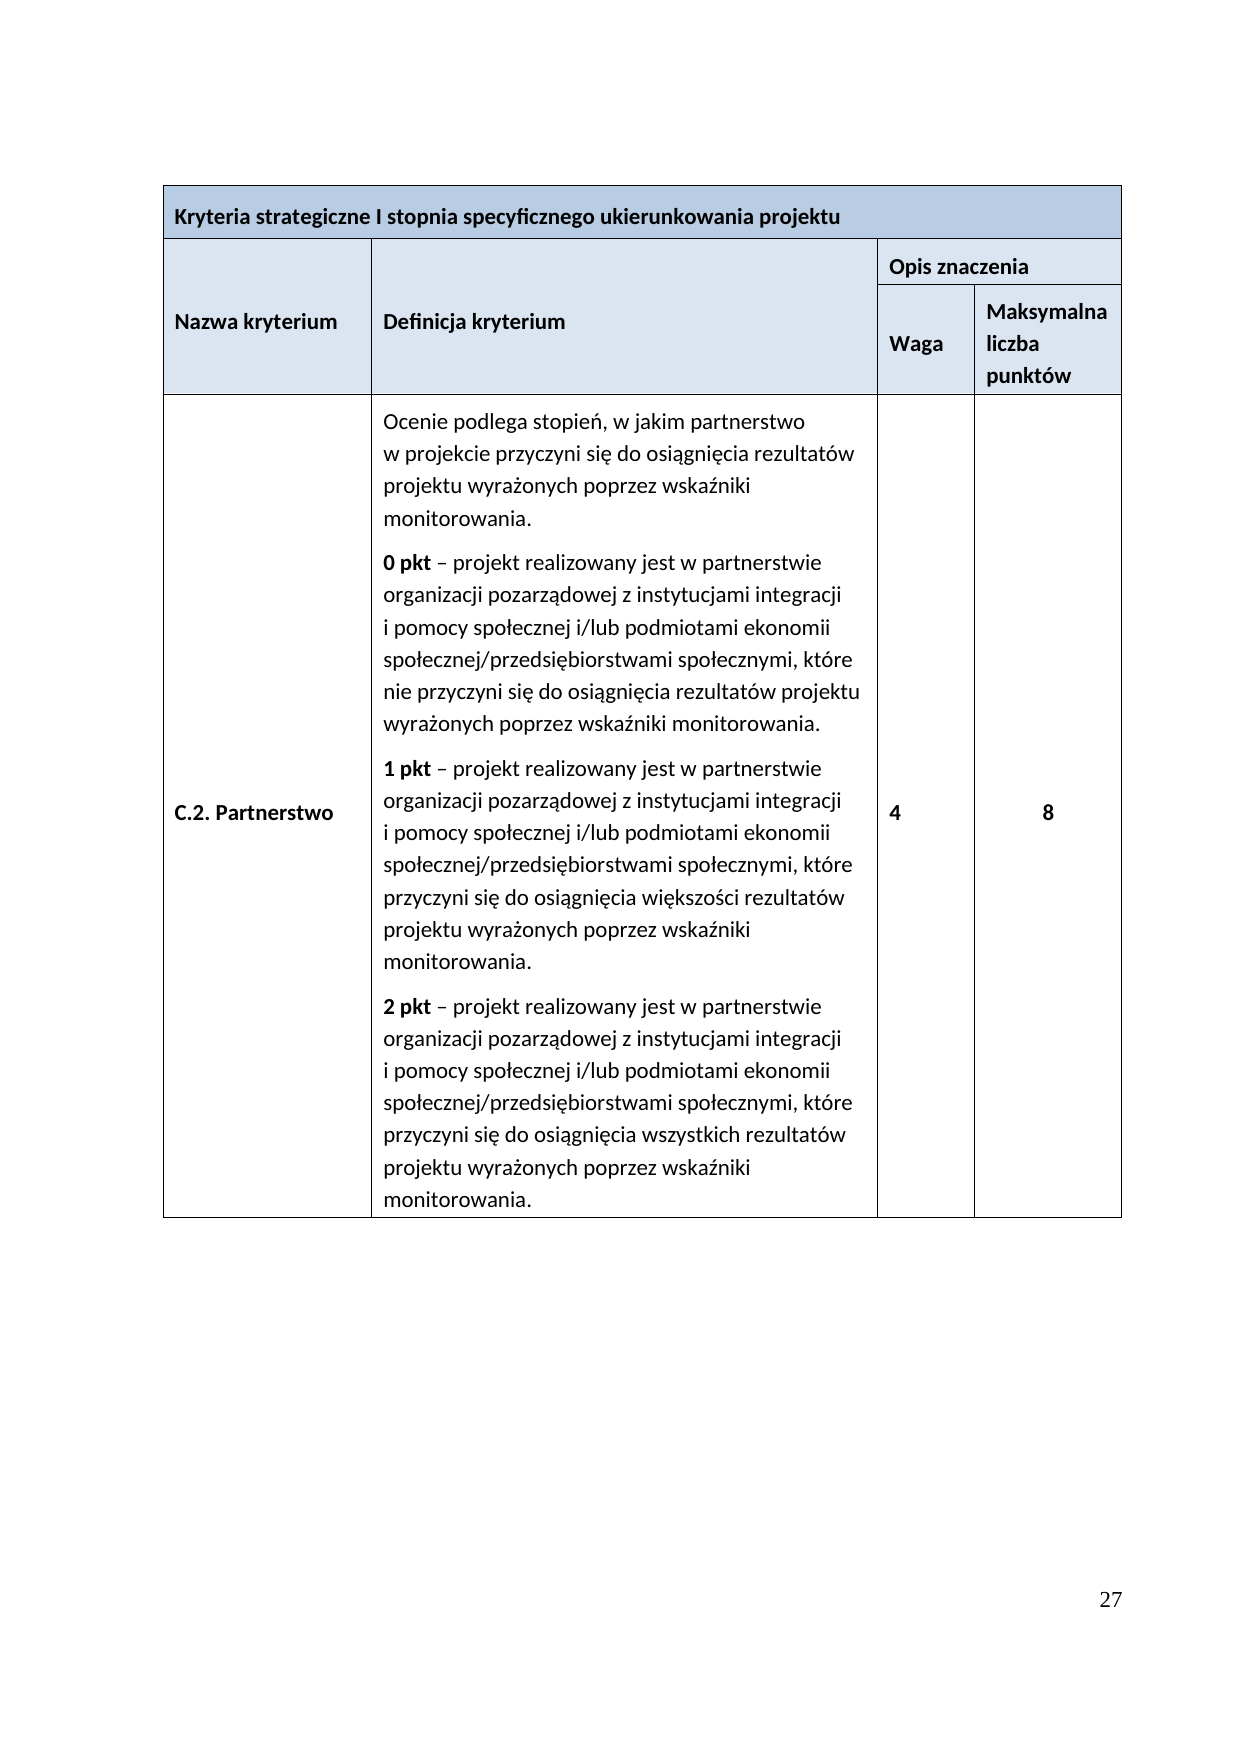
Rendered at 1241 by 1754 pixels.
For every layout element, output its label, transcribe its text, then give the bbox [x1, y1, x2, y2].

table_cell C.2. Partnerstwo [164, 395, 371, 1217]
table_cell Waga [878, 285, 974, 393]
table_cell Maksymalna liczba punktów [975, 285, 1121, 393]
table_header Kryteria strategiczne I stopnia specyficznego ukierunkowania projektu [164, 186, 1121, 238]
table_cell 8 [975, 395, 1121, 1217]
table_cell Nazwa kryterium [164, 239, 371, 393]
table_cell Ocenie podlega stopień, w jakim partnerstwo w projekcie przyczyni się do osiągnięcia rezultatów projektu wyrażonych poprzez wskaźniki monitorowania. 0 pkt – projekt realizowany jest w partnerstwie organizacji pozarządowej z instytucjami integracji i pomocy społecznej i/lub podmiotami ekonomii społecznej/przedsiębiorstwami społecznymi, które nie przyczyni się do osiągnięcia rezultatów projektu wyrażonych poprzez wskaźniki monitorowania. 1 pkt – projekt realizowany jest w partnerstwie organizacji pozarządowej z instytucjami integracji i pomocy społecznej i/lub podmiotami ekonomii społecznej/przedsiębiorstwami społecznymi, które przyczyni się do osiągnięcia większości rezultatów projektu wyrażonych poprzez wskaźniki monitorowania. 2 pkt – projekt realizowany jest w partnerstwie organizacji pozarządowej z instytucjami integracji i pomocy społecznej i/lub podmiotami ekonomii społecznej/przedsiębiorstwami społecznymi, które przyczyni się do osiągnięcia wszystkich rezultatów projektu wyrażonych poprzez wskaźniki monitorowania. [372, 395, 877, 1217]
table_cell 4 [878, 395, 974, 1217]
table_cell Opis znaczenia [878, 239, 1121, 284]
table_cell Definicja kryterium [372, 239, 877, 393]
